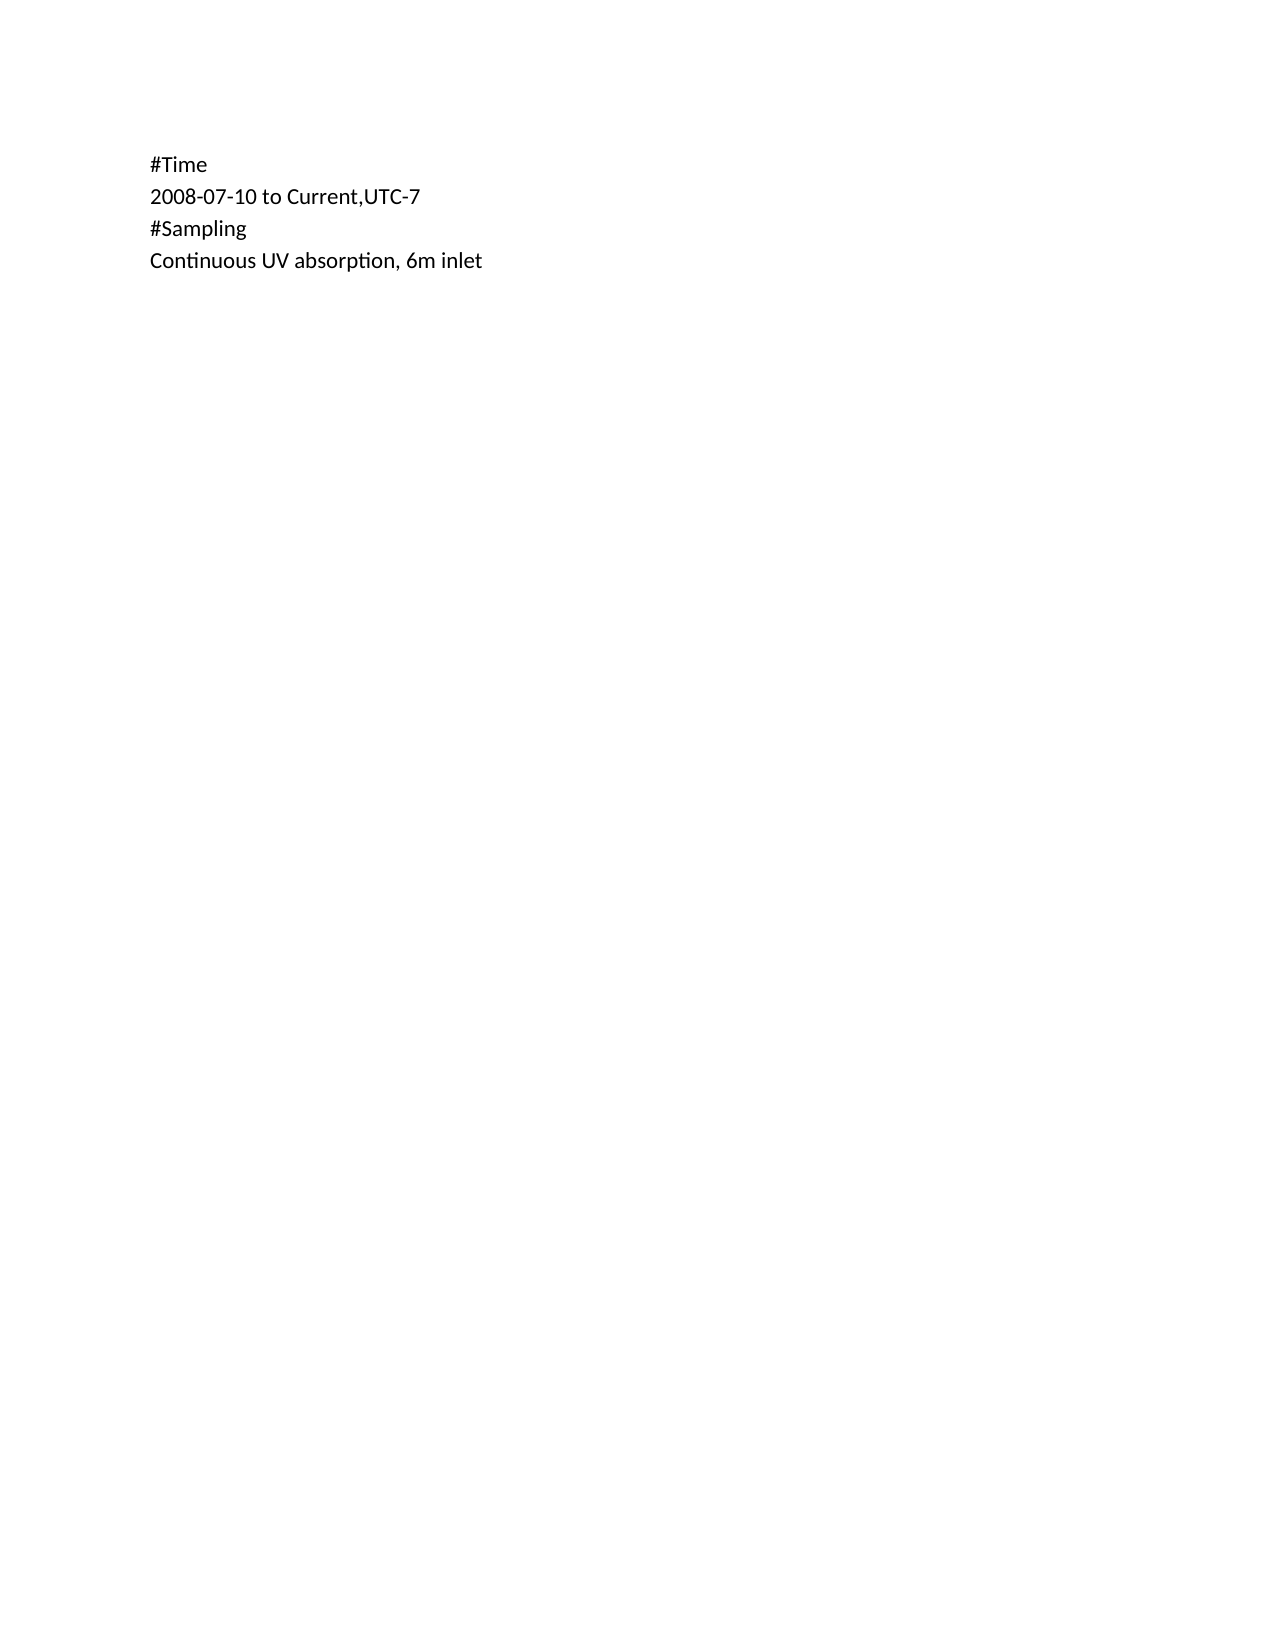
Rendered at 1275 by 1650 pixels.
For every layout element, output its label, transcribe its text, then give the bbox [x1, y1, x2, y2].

text Continuous UV absorption, 6m inlet [150, 247, 1125, 274]
text 2008-07-10 to Current,UTC-7 [150, 182, 1125, 210]
text #Sampling [150, 214, 1125, 242]
text #Time [150, 150, 1125, 178]
